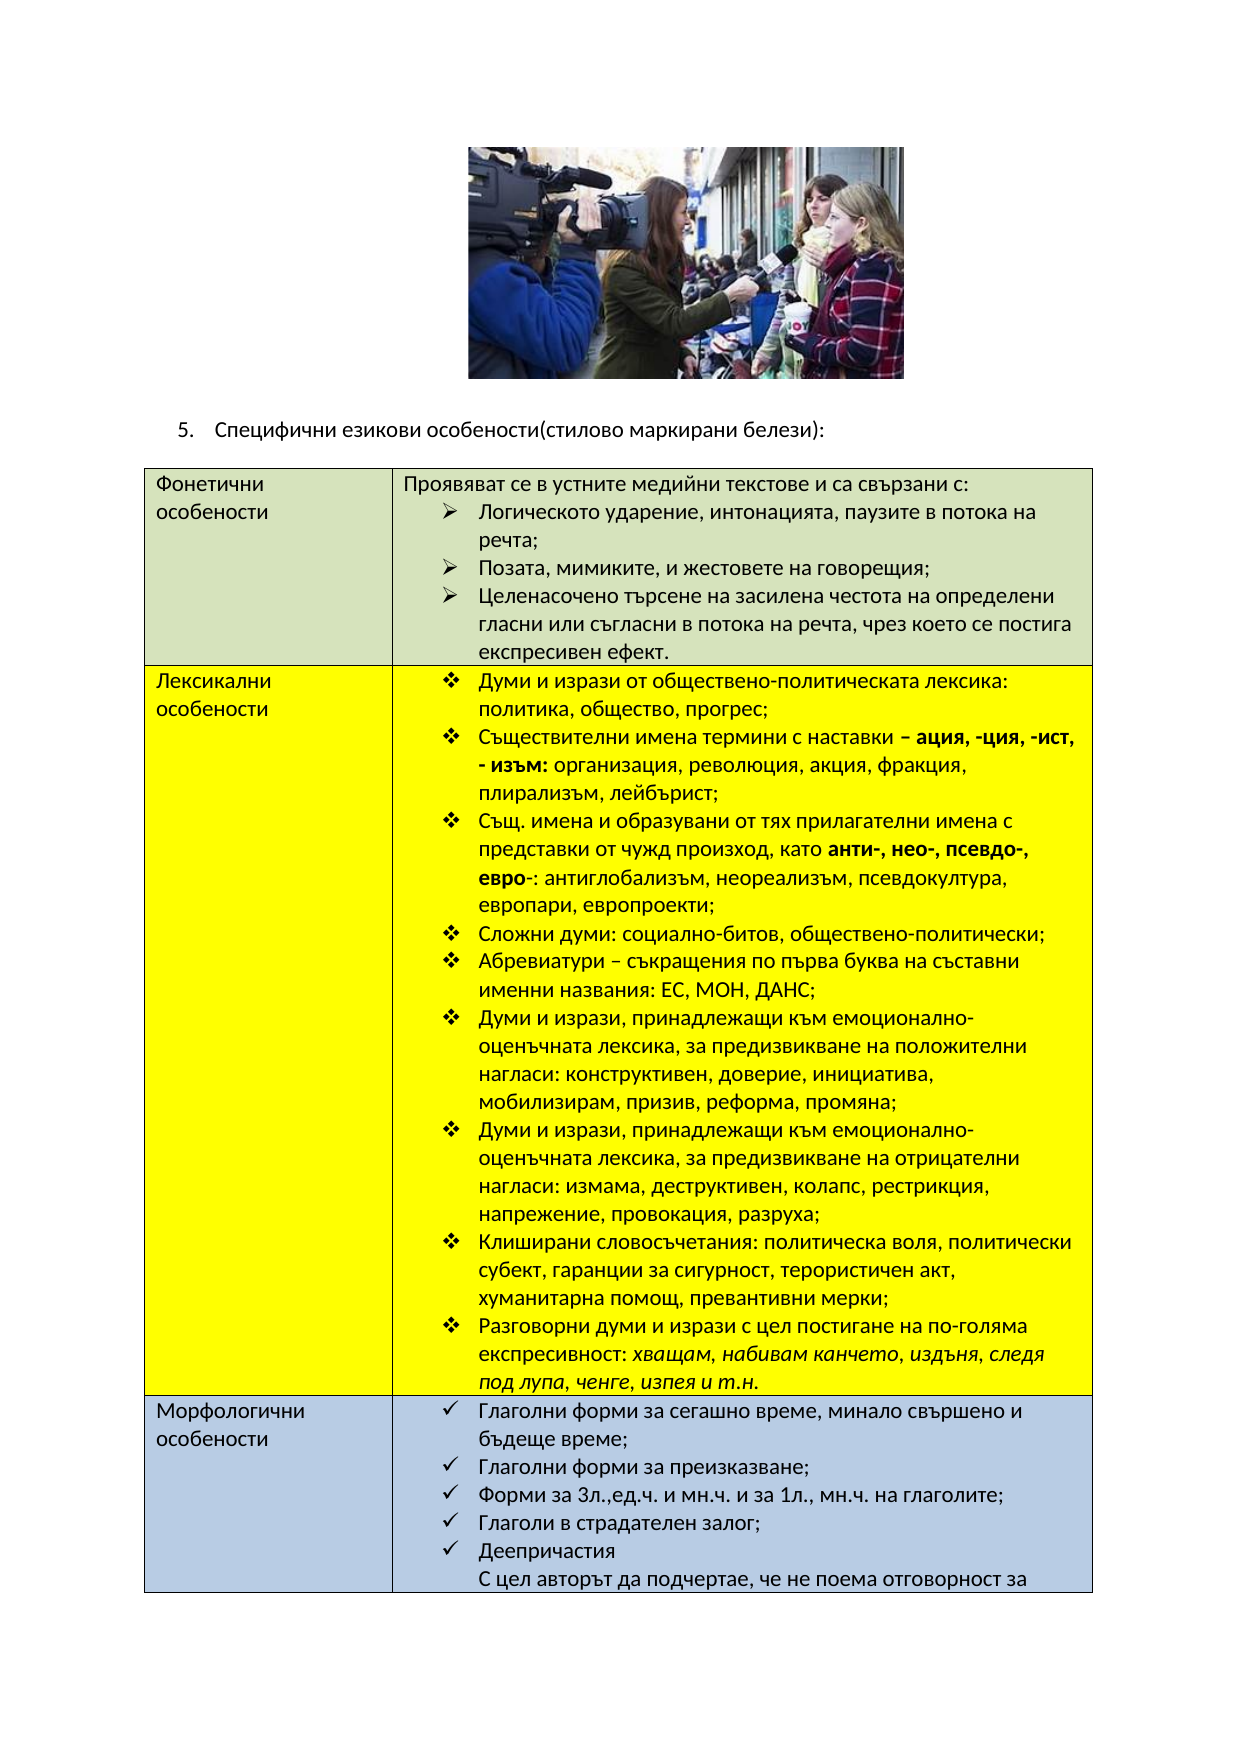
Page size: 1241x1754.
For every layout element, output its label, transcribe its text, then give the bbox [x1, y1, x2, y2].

picture [468, 147, 904, 379]
table_header Проявяват се в устните медийни текстове и са свързани с: Логическото ударение, интонацията, паузите в потока на речта; Позата, мимиките, и жестовете на говорещия; Целенасочено търсене на засилена честота на определени гласни или съгласни в потока на речта, чрез което се постига експресивен ефект. [393, 469, 1092, 665]
table_cell Думи и изрази от обществено-политическата лексика: политика, общество, прогрес; Съществителни имена термини с наставки – ация, -ция, -ист, - изъм: организация, революция, акция, фракция, плирализъм, лейбърист; Същ. имена и образувани от тях прилагателни имена с представки от чужд произход, като анти-, нео-, псевдо-, евро-: антиглобализъм, неореализъм, псевдокултура, европари, европроекти; Сложни думи: социално-битов, обществено-политически; Абревиатури – съкращения по първа буква на съставни именни названия: ЕС, МОН, ДАНС; Думи и изрази, принадлежащи към емоционално-оценъчната лексика, за предизвикване на положителни нагласи: конструктивен, доверие, инициатива, мобилизирам, призив, реформа, промяна; Думи и изрази, принадлежащи към емоционално-оценъчната лексика, за предизвикване на отрицателни нагласи: измама, деструктивен, колапс, рестрикция, напрежение, провокация, разруха; Клиширани словосъчетания: политическа воля, политически субект, гаранции за сигурност, терористичен акт, хуманитарна помощ, превантивни мерки; Разговорни думи и изрази с цел постигане на по-голяма експресивност: хващам, набивам канчето, издъня, следя под лупа, ченге, изпея и т.н. [393, 666, 1092, 1395]
table_header Фонетични особености [145, 469, 392, 665]
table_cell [145, 1396, 392, 1592]
table_cell Лексикални особености [145, 666, 392, 1395]
list Специфични езикови особености(стилово маркирани белези): [177, 415, 1093, 443]
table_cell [393, 1396, 1092, 1592]
